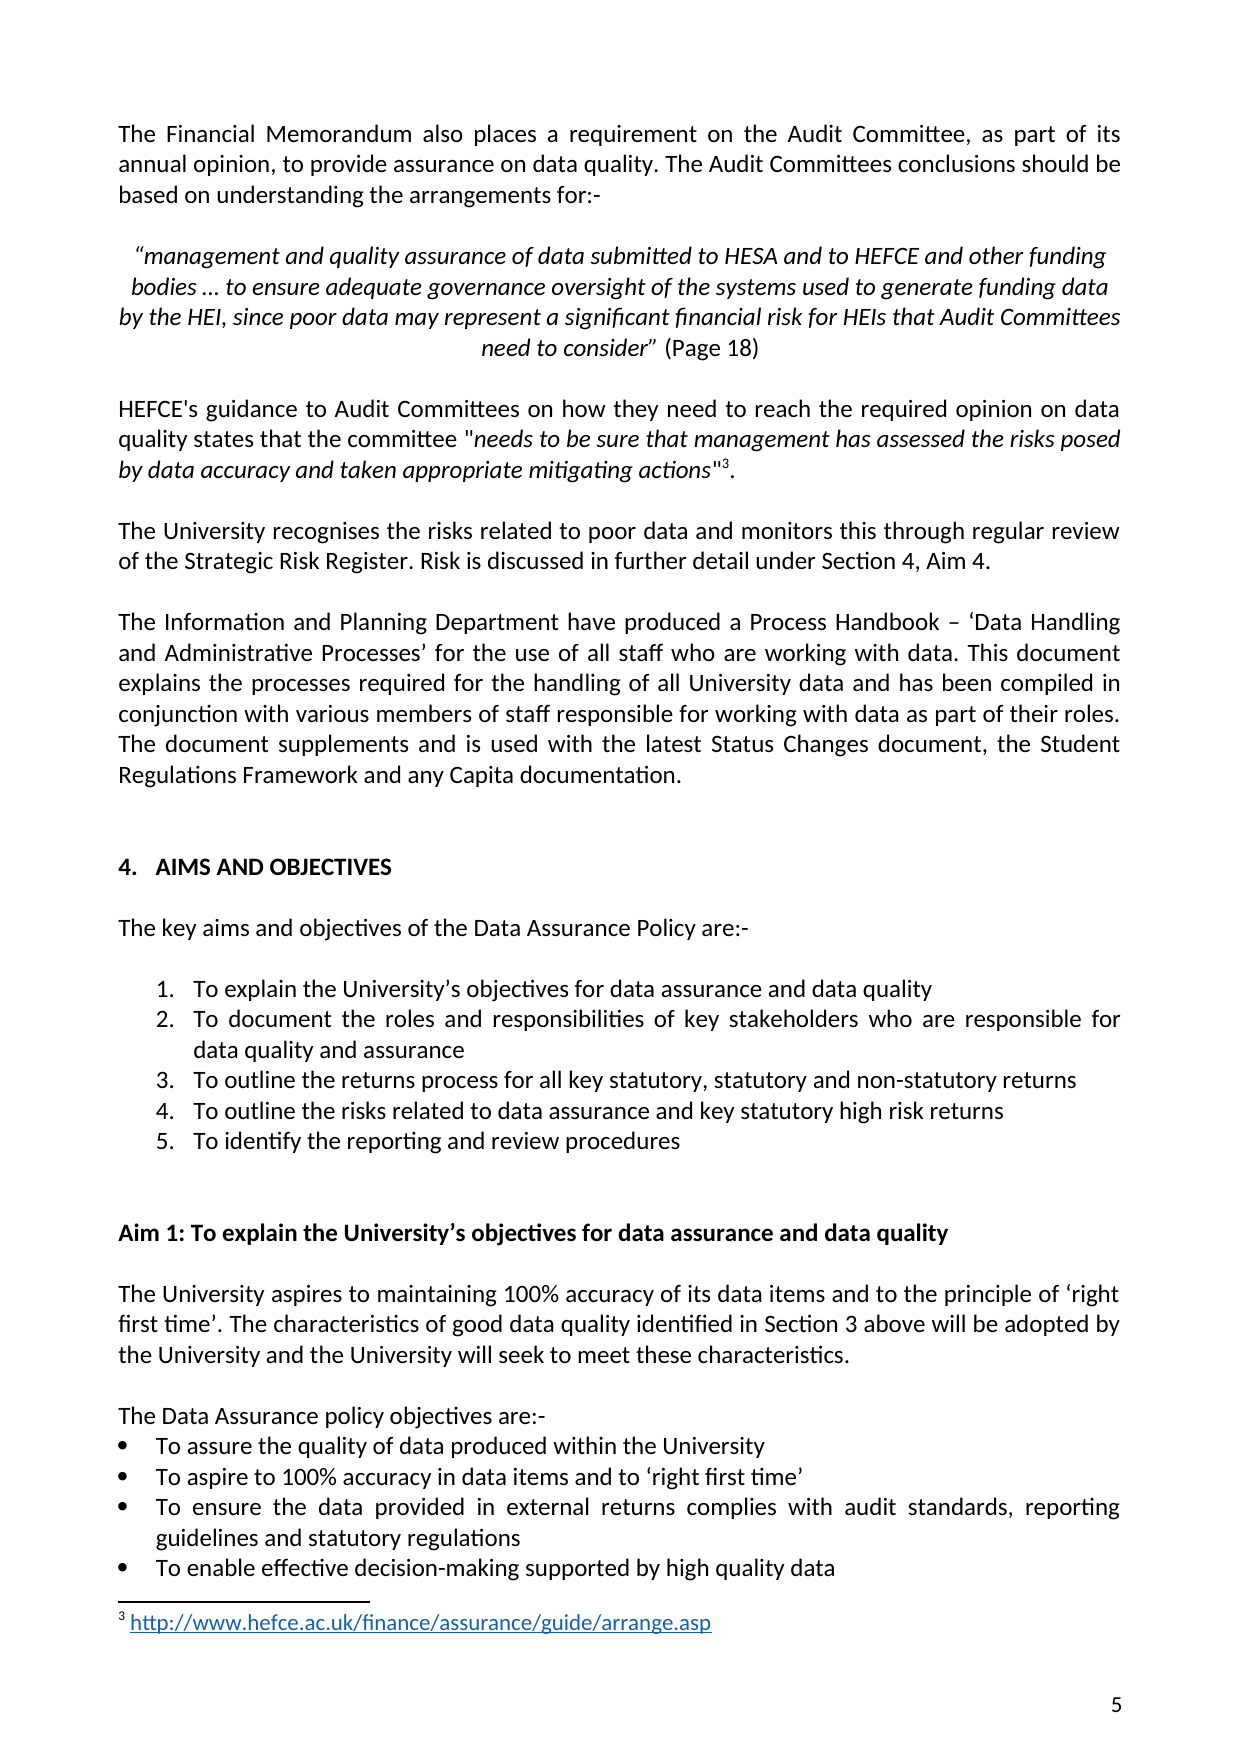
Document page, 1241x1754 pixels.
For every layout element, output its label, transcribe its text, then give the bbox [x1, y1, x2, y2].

text HEFCE's guidance to Audit Committees on how they need to reach the required opinion on data quality states that the committee "needs to be sure that management has assessed the risks posed by data accuracy and taken appropriate mitigating actions". [118, 393, 1122, 484]
list To assure the quality of data produced within the University [118, 1431, 1122, 1461]
text The Financial Memorandum also places a requirement on the Audit Committee, as part of its annual opinion, to provide assurance on data quality. The Audit Committees conclusions should be based on understanding the arrangements for:- [118, 118, 1122, 210]
list To ensure the data provided in external returns complies with audit standards, reporting guidelines and statutory regulations [118, 1492, 1122, 1553]
text The key aims and objectives of the Data Assurance Policy are:- [118, 912, 1122, 942]
list To outline the risks related to data assurance and key statutory high risk returns [156, 1095, 1122, 1125]
list To enable effective decision-making supported by high quality data [118, 1553, 1122, 1583]
list To outline the returns process for all key statutory, statutory and non-statutory returns [156, 1064, 1122, 1095]
text The University recognises the risks related to poor data and monitors this through regular review of the Strategic Risk Register. Risk is discussed in further detail under Section 4, Aim 4. [118, 515, 1122, 576]
list To document the roles and responsibilities of key stakeholders who are responsible for data quality and assurance [156, 1003, 1122, 1064]
list To aspire to 100% accuracy in data items and to ‘right first time’ [118, 1461, 1122, 1492]
text The University aspires to maintaining 100% accuracy of its data items and to the principle of ‘right first time’. The characteristics of good data quality identified in Section 3 above will be adopted by the University and the University will seek to meet these characteristics. [118, 1278, 1122, 1369]
text “management and quality assurance of data submitted to HESA and to HEFCE and other funding bodies … to ensure adequate governance oversight of the systems used to generate funding data by the HEI, since poor data may represent a significant financial risk for HEIs that Audit Committees need to consider” (Page 18) [118, 240, 1122, 362]
subtitle Aim 1: To explain the University’s objectives for data assurance and data quality [118, 1217, 1122, 1247]
text The Data Assurance policy objectives are:- [118, 1400, 1122, 1431]
list To identify the reporting and review procedures [156, 1125, 1122, 1156]
list To explain the University’s objectives for data assurance and data quality [156, 973, 1122, 1003]
text The Information and Planning Department have produced a Process Handbook – ‘Data Handling and Administrative Processes’ for the use of all staff who are working with data. This document explains the processes required for the handling of all University data and has been compiled in conjunction with various members of staff responsible for working with data as part of their roles. The document supplements and is used with the latest Status Changes document, the Student Regulations Framework and any Capita documentation. [118, 606, 1122, 789]
subtitle AIMS AND OBJECTIVES [118, 851, 1122, 881]
